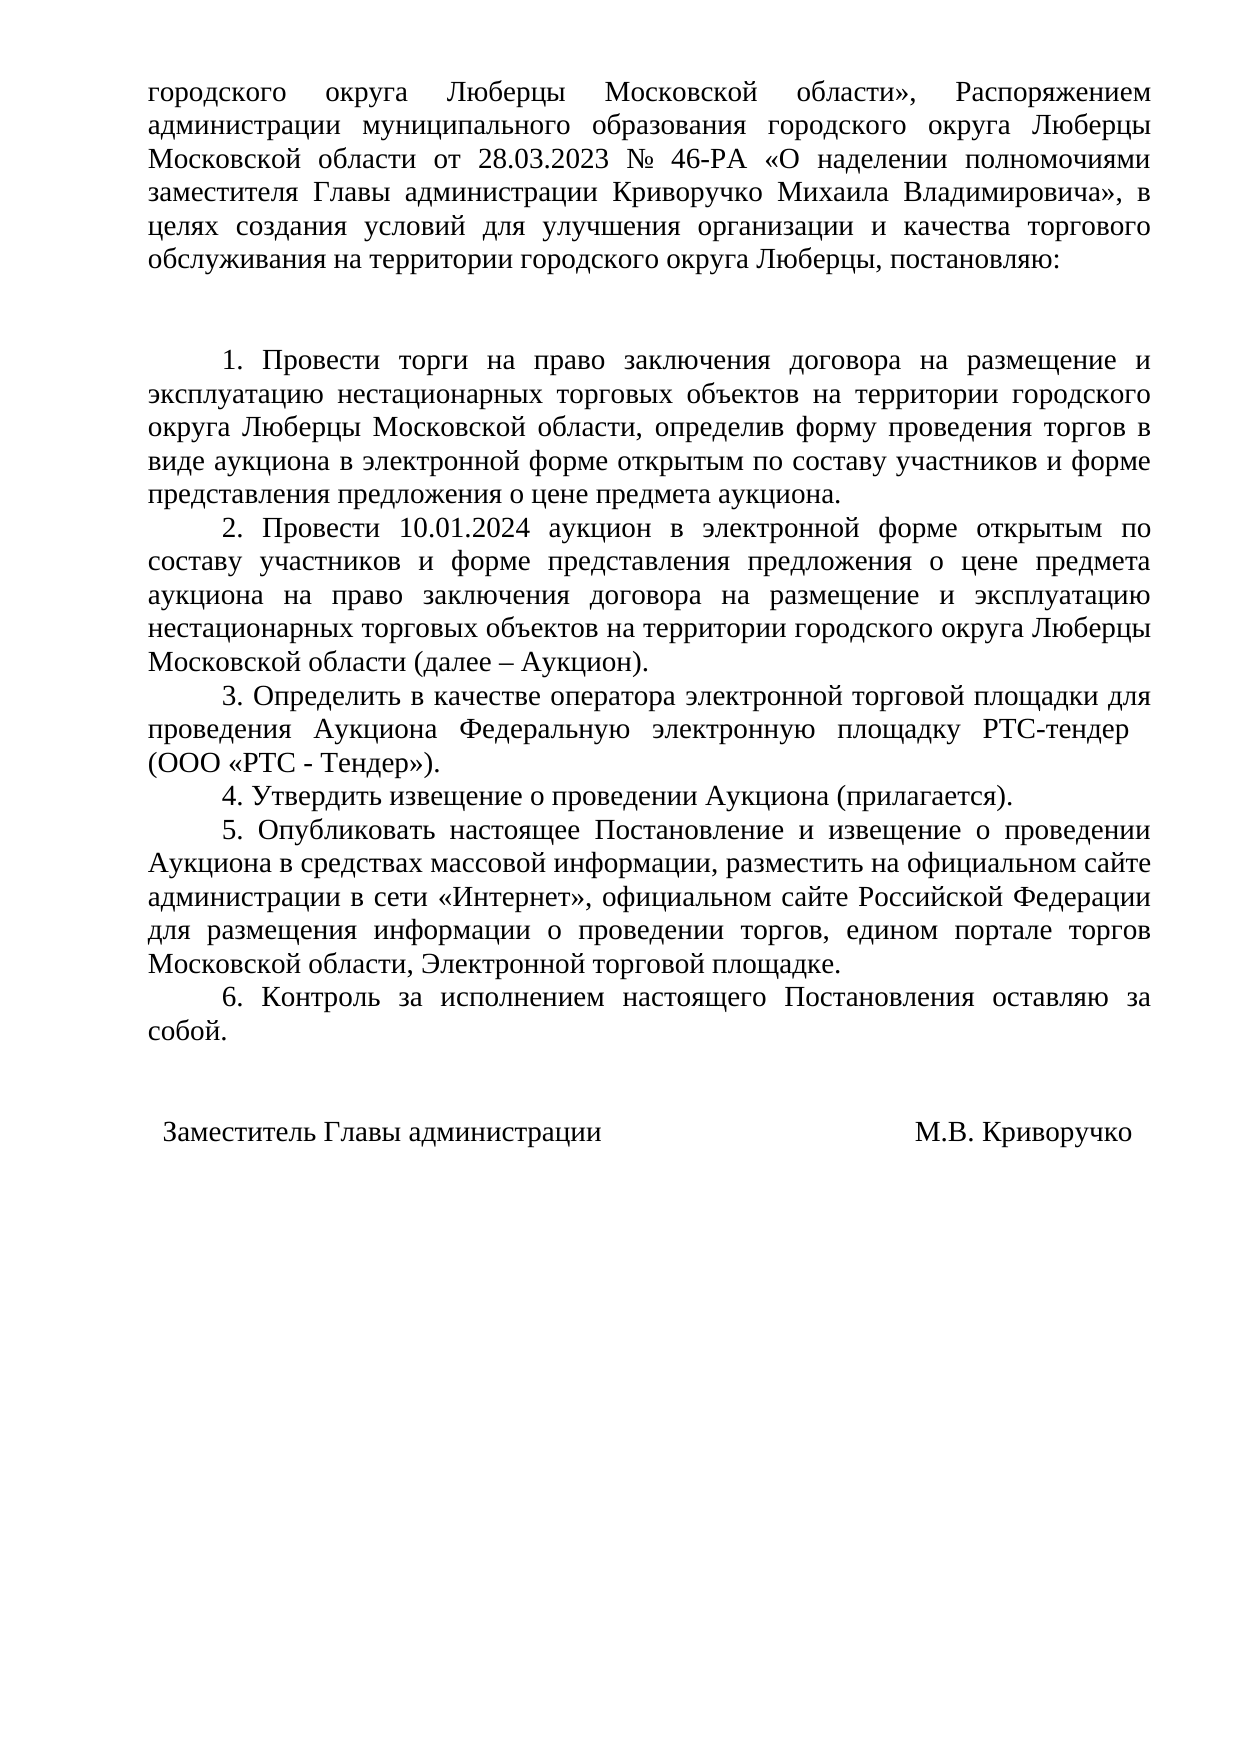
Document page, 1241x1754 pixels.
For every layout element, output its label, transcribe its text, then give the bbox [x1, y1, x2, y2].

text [148, 74, 1152, 275]
text 3. Определить в качестве оператора электронной торговой площадки для проведения Аукциона Федеральную электронную площадку РТС-тендер (ООО «РТС - Тендер»). [148, 678, 1152, 778]
text 1. Провести торги на право заключения договора на размещение и эксплуатацию нестационарных торговых объектов на территории городского округа Люберцы Московской области, определив форму проведения торгов в виде аукциона в электронной форме открытым по составу участников и форме представления предложения о цене предмета аукциона. [148, 342, 1152, 510]
text 5. Опубликовать настоящее Постановление и извещение о проведении Аукциона в средствах массовой информации, разместить на официальном сайте администрации в сети «Интернет», официальном сайте Российской Федерации для размещения информации о проведении торгов, едином портале торгов Московской области, Электронной торговой площадке. [148, 812, 1152, 979]
text Заместитель Главы администрации М.В. Криворучко [162, 1114, 1152, 1147]
text 6. Контроль за исполнением настоящего Постановления оставляю за собой. [148, 979, 1152, 1047]
text 4. Утвердить извещение о проведении Аукциона (прилагается). [148, 778, 1152, 812]
text 2. Провести 10.01.2024 аукцион в электронной форме открытым по составу участников и форме представления предложения о цене предмета аукциона на право заключения договора на размещение и эксплуатацию нестационарных торговых объектов на территории городского округа Люберцы Московской области (далее – Аукцион). [148, 510, 1152, 678]
